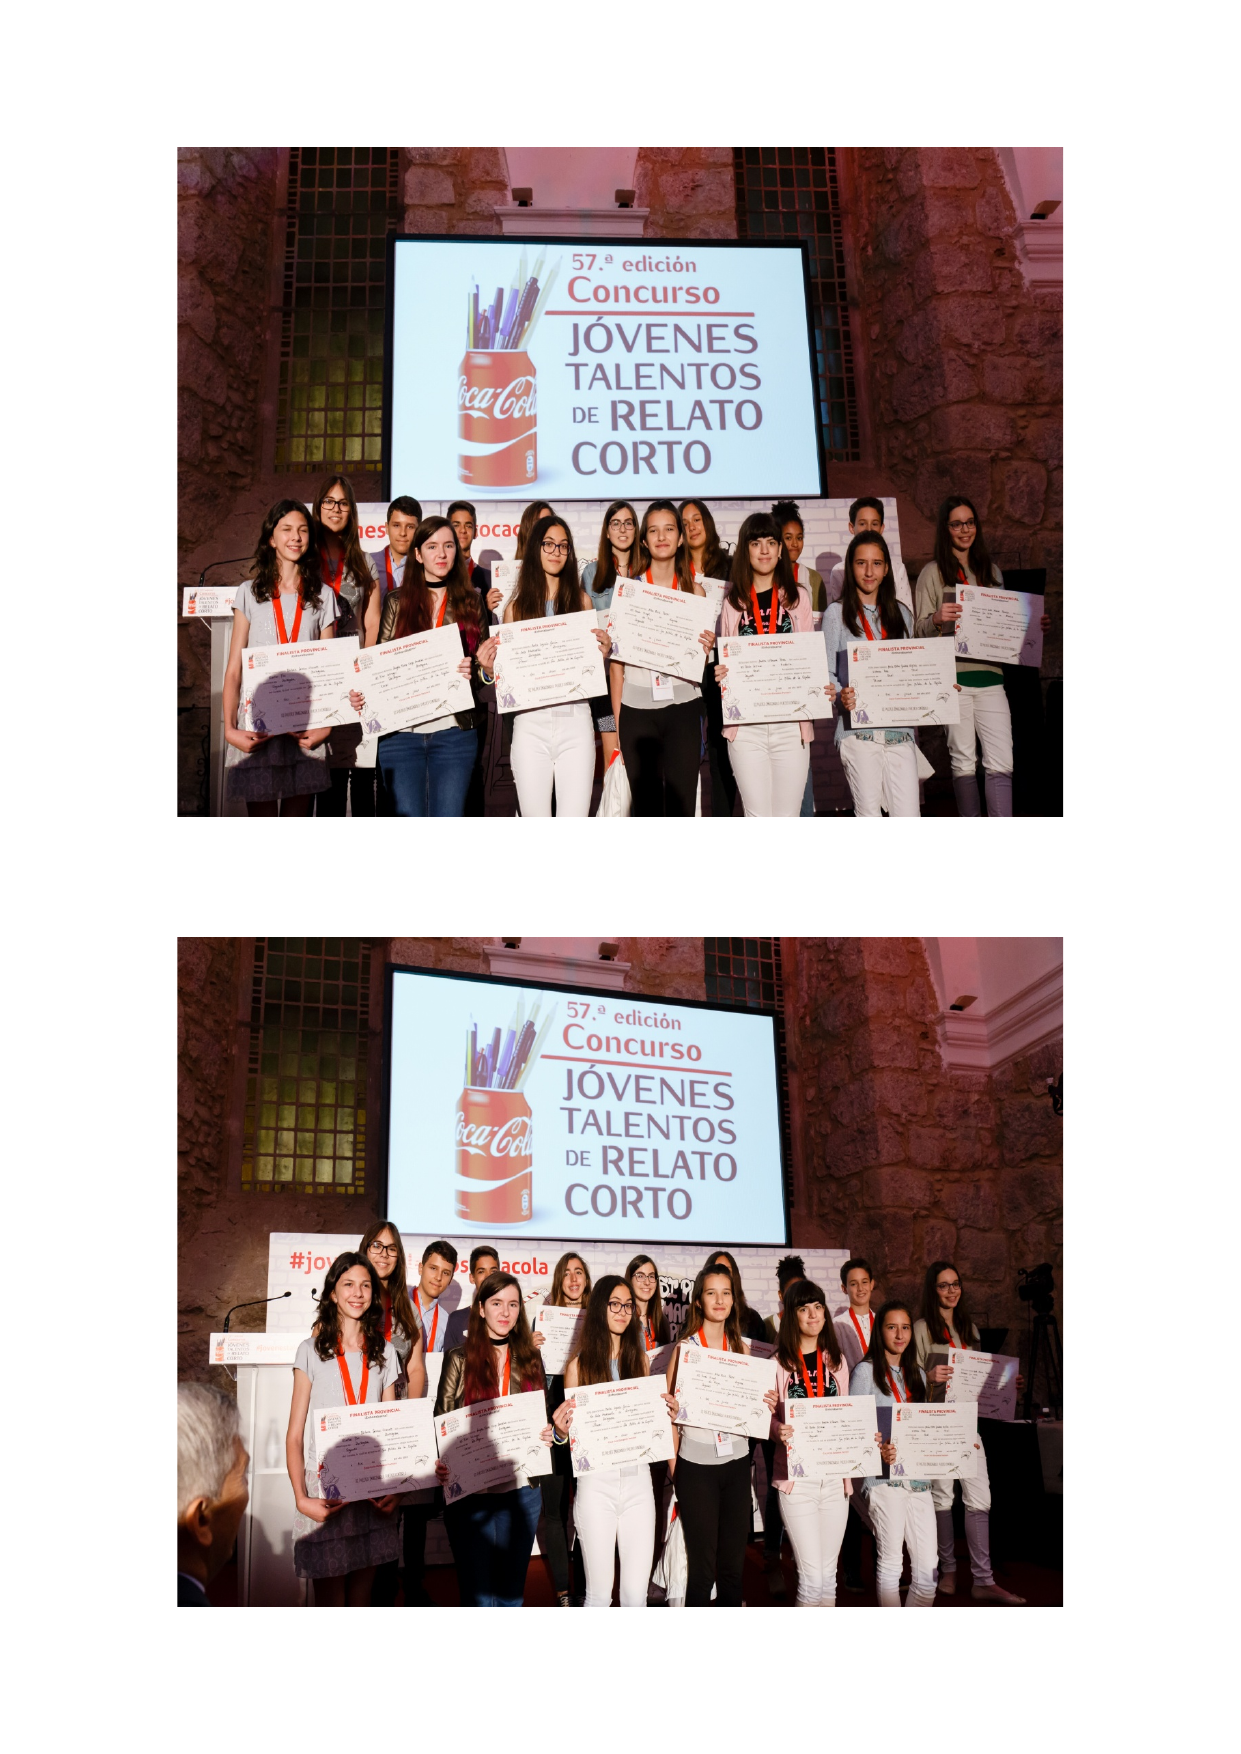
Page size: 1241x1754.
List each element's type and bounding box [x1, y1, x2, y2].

picture [177, 147, 1064, 817]
picture [177, 937, 1064, 1607]
